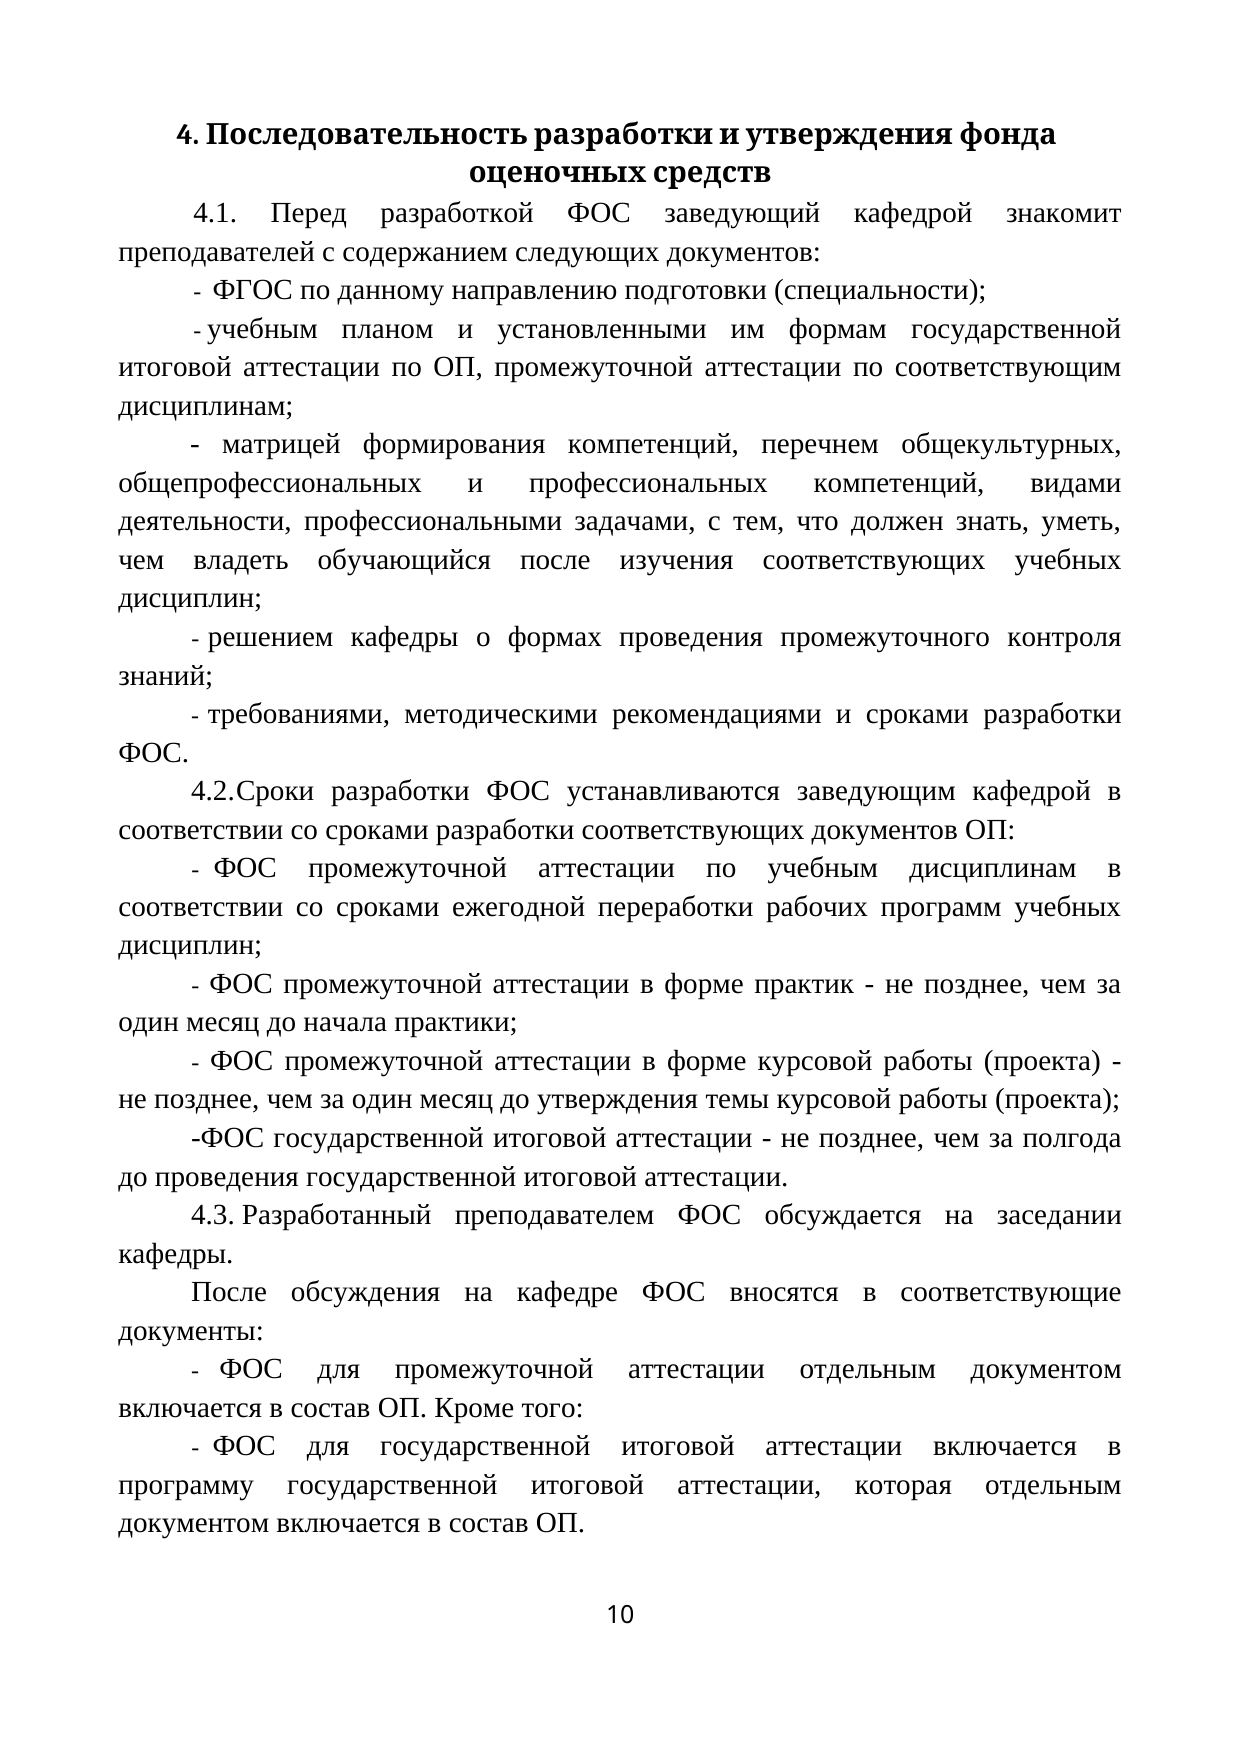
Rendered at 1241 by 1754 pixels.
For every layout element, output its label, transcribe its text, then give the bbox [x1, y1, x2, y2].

list ФОС для промежуточной аттестации отдельным документом включается в состав ОП. Кроме того: [118, 1351, 1122, 1423]
list требованиями, методическими рекомендациями и сроками разработки ФОС. [118, 696, 1122, 768]
list ФОС промежуточной аттестации в форме практик - не позднее, чем за один месяц до начала практики; [118, 966, 1122, 1038]
list Разработанный преподавателем ФОС обсуждается на заседании кафедры. [118, 1197, 1122, 1269]
text 4.1. Перед разработкой ФОС заведующий кафедрой знакомит преподавателей с содержанием следующих документов: [118, 195, 1122, 267]
subtitle 4. Последовательность разработки и утверждения фонда оценочных средств [118, 118, 1122, 190]
text -ФОС государственной итоговой аттестации - не позднее, чем за полгода до проведения государственной итоговой аттестации. [118, 1120, 1122, 1192]
text - матрицей формирования компетенций, перечнем общекультурных, общепрофессиональных и профессиональных компетенций, видами деятельности, профессиональными задачами, с тем, что должен знать, уметь, чем владеть обучающийся после изучения соответствующих учебных дисциплин; [118, 426, 1122, 614]
list решением кафедры о формах проведения промежуточного контроля знаний; [118, 619, 1122, 691]
list ФГОС по данному направлению подготовки (специальности); [118, 272, 1122, 306]
list учебным планом и установленными им формам государственной итоговой аттестации по ОП, промежуточной аттестации по соответствующим дисциплинам; [118, 311, 1122, 421]
list ФОС промежуточной аттестации в форме курсовой работы (проекта) - не позднее, чем за один месяц до утверждения темы курсовой работы (проекта); [118, 1043, 1122, 1115]
text После обсуждения на кафедре ФОС вносятся в соответствующие документы: [118, 1274, 1122, 1346]
list ФОС промежуточной аттестации по учебным дисциплинам в соответствии со сроками ежегодной переработки рабочих программ учебных дисциплин; [118, 850, 1122, 961]
list ФОС для государственной итоговой аттестации включается в программу государственной итоговой аттестации, которая отдельным документом включается в состав ОП. [118, 1428, 1122, 1539]
list Сроки разработки ФОС устанавливаются заведующим кафедрой в соответствии со сроками разработки соответствующих документов ОП: [118, 773, 1122, 845]
